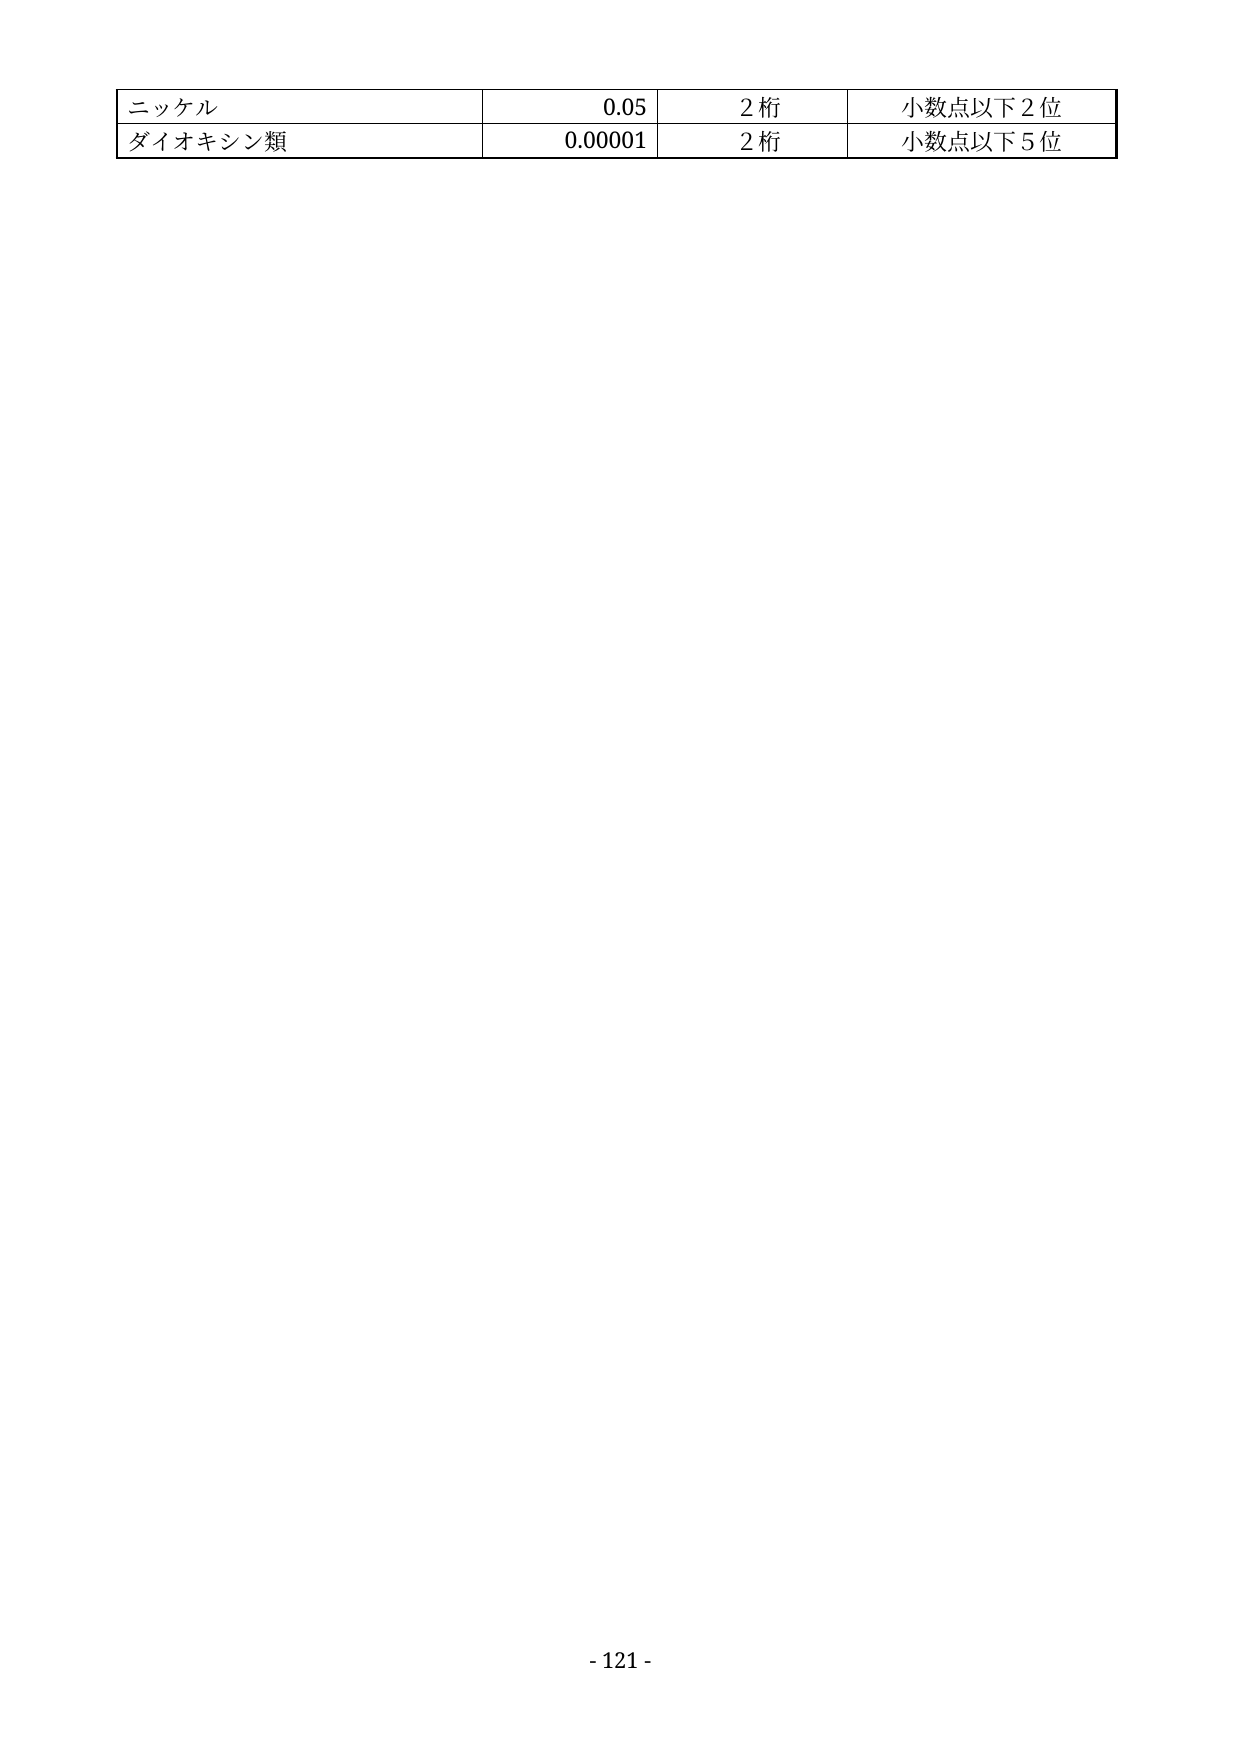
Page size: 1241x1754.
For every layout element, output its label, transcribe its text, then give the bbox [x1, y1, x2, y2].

table_cell 小数点以下５位 [848, 124, 1115, 157]
table_cell 0.05 [483, 90, 657, 123]
table_cell ニッケル [118, 90, 482, 123]
table_cell ２桁 [658, 90, 847, 123]
table_cell 小数点以下２位 [848, 90, 1115, 123]
table_cell ダイオキシン類 [118, 124, 482, 157]
table_cell ２桁 [658, 124, 847, 157]
table_cell 0.00001 [483, 124, 657, 157]
